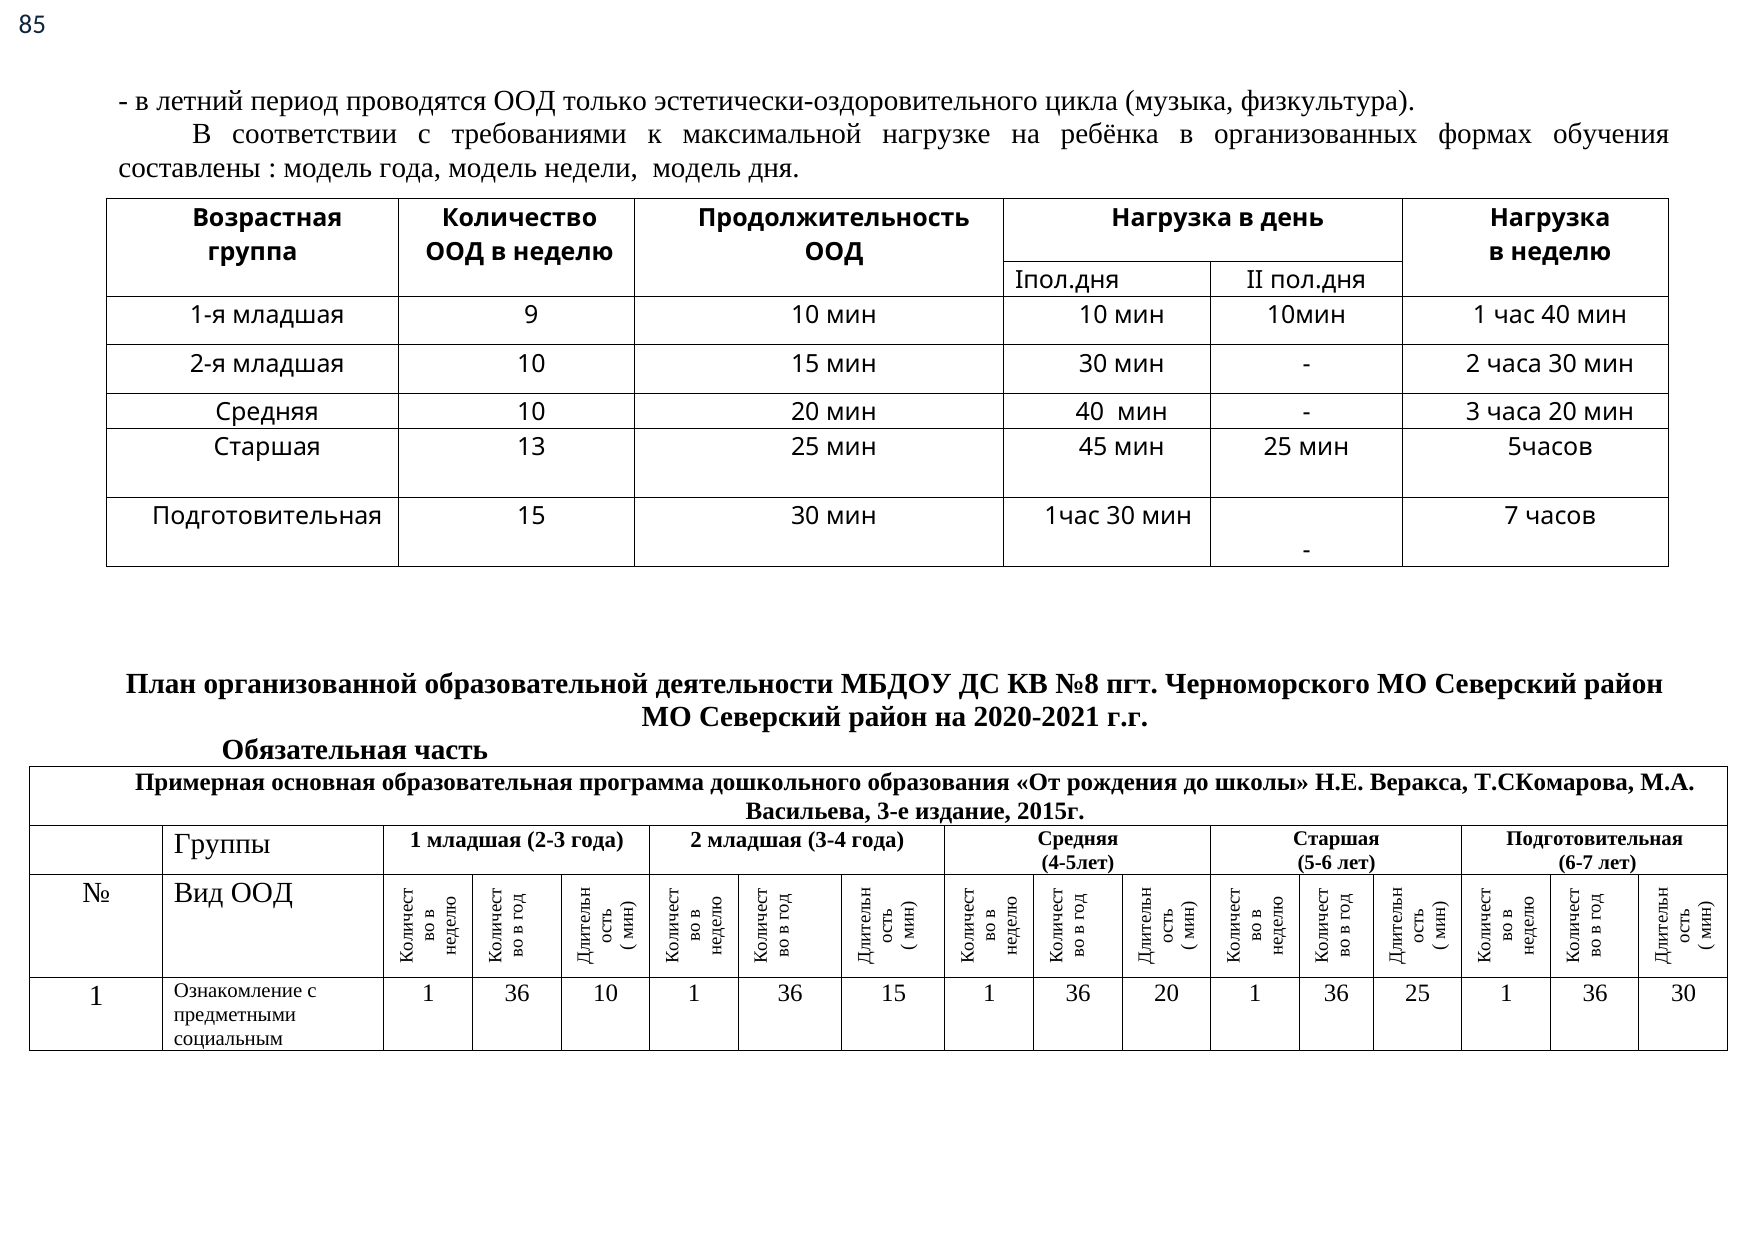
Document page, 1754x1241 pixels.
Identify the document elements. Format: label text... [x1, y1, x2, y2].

table_cell 1 час 40 мин [1403, 297, 1668, 344]
table_cell 25 мин [1211, 429, 1402, 497]
table_cell Подготовительная (6-7 лет) [1462, 826, 1727, 874]
table_cell 1час 30 мин [1004, 498, 1210, 566]
table_cell Количество в год [1551, 875, 1638, 977]
table_cell 1 [30, 978, 162, 1050]
table_cell 10 [562, 978, 649, 1050]
table_cell 40 мин [1004, 394, 1210, 428]
table_cell 10 мин [1004, 297, 1210, 344]
table_cell Количество в год [1034, 875, 1122, 977]
table_cell - [1211, 498, 1402, 566]
table_cell 1 [1462, 978, 1550, 1050]
table_cell 10 мин [635, 297, 1003, 344]
table_header Количество ООД в неделю [399, 199, 634, 296]
table_cell [30, 826, 162, 874]
table_cell 15 [399, 498, 634, 566]
table_cell 20 [1123, 978, 1210, 1050]
table_cell 36 [1300, 978, 1373, 1050]
table_cell Длительность ( мин) [1374, 875, 1461, 977]
table_cell Количество в год [1300, 875, 1373, 977]
table_cell Количество в неделю [945, 875, 1033, 977]
table_cell 15 мин [635, 345, 1003, 393]
table_cell Количество в неделю [1462, 875, 1550, 977]
table_cell Подготовительная [107, 498, 398, 566]
table_cell Средняя (4-5лет) [945, 826, 1210, 874]
table_cell 25 мин [635, 429, 1003, 497]
table_cell 36 [1034, 978, 1122, 1050]
table_cell 9 [399, 297, 634, 344]
table_cell 30 мин [1004, 345, 1210, 393]
table_cell Вид ООД [163, 875, 383, 977]
table_cell Количество в год [739, 875, 841, 977]
table_cell 10 [399, 345, 634, 393]
text - в летний период проводятся ООД только эстетически-оздоровительного цикла (музыка, физкультура). [118, 83, 1671, 116]
table_cell Iпол.дня [1004, 262, 1210, 296]
table_cell 1 младшая (2-3 года) [384, 826, 649, 874]
table_cell - [1211, 345, 1402, 393]
text Обязательная часть [221, 733, 1671, 766]
table_cell 36 [1551, 978, 1638, 1050]
table_cell II пол.дня [1211, 262, 1402, 296]
table_cell Длительность ( мин) [562, 875, 649, 977]
table_cell Средняя [107, 394, 398, 428]
table_cell 1-я младшая [107, 297, 398, 344]
table_cell 2 часа 30 мин [1403, 345, 1668, 393]
table_cell 1 [945, 978, 1033, 1050]
table_cell Количество в неделю [650, 875, 738, 977]
table_cell 1 [650, 978, 738, 1050]
table_cell 30 мин [635, 498, 1003, 566]
table_cell - [1211, 394, 1402, 428]
table_cell Старшая [107, 429, 398, 497]
table_cell Длительность ( мин) [1123, 875, 1210, 977]
table_cell 10 [399, 394, 634, 428]
table_cell 30 [1639, 978, 1727, 1050]
table_header Нагрузка в неделю [1403, 199, 1668, 296]
table_cell 25 [1374, 978, 1461, 1050]
table_cell 10мин [1211, 297, 1402, 344]
table_cell 1 [384, 978, 472, 1050]
table_cell № [30, 875, 162, 977]
table_cell 7 часов [1403, 498, 1668, 566]
table_cell 15 [842, 978, 944, 1050]
table_header Нагрузка в день [1004, 199, 1402, 261]
table_cell 45 мин [1004, 429, 1210, 497]
table_cell 1 [1211, 978, 1299, 1050]
table_header Возрастная группа [107, 199, 398, 296]
table_cell 36 [473, 978, 561, 1050]
table_header Продолжительность ООД [635, 199, 1003, 296]
table_cell 36 [739, 978, 841, 1050]
table_cell 20 мин [635, 394, 1003, 428]
table_cell 5часов [1403, 429, 1668, 497]
table_cell 3 часа 20 мин [1403, 394, 1668, 428]
table_cell Количество в год [473, 875, 561, 977]
table_header Примерная основная образовательная программа дошкольного образования «От рождения до школы» Н.Е. Веракса, Т.СКомарова, М.А. Васильева, 3-е издание, 2015г. [30, 767, 1727, 825]
table_cell Длительность ( мин) [842, 875, 944, 977]
table_cell 13 [399, 429, 634, 497]
table_cell Старшая (5-6 лет) [1211, 826, 1461, 874]
table_cell 2-я младшая [107, 345, 398, 393]
table_cell Количество в неделю [1211, 875, 1299, 977]
table_cell Длительность ( мин) [1639, 875, 1727, 977]
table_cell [163, 978, 383, 1050]
text В соответствии с требованиями к максимальной нагрузке на ребёнка в организованных формах обучения составлены : модель года, модель недели, модель дня. [118, 116, 1671, 183]
text План организованной образовательной деятельности МБДОУ ДС КВ №8 пгт. Черноморского МО Северский район МО Северский район на 2020-2021 г.г. [118, 668, 1671, 733]
table_cell Количество в неделю [384, 875, 472, 977]
table_cell 2 младшая (3-4 года) [650, 826, 944, 874]
table_cell Группы [163, 826, 383, 874]
